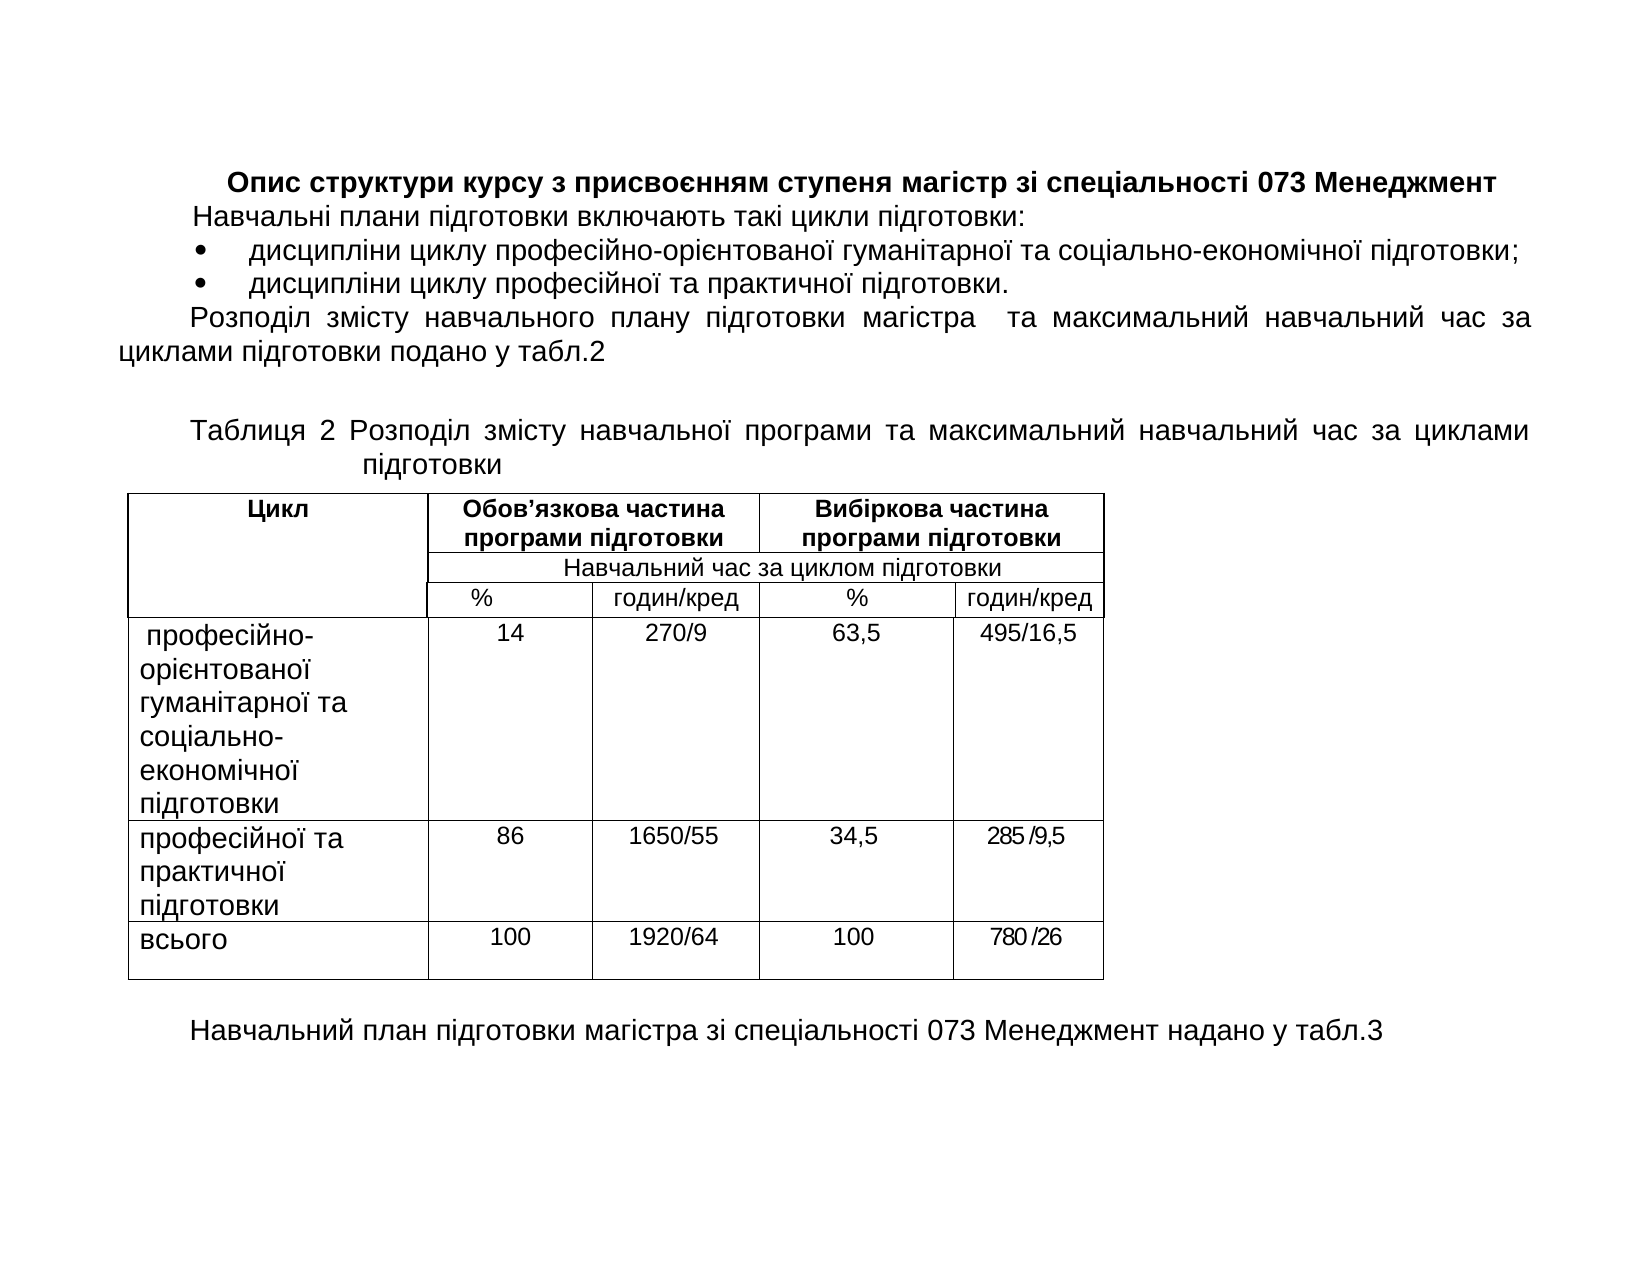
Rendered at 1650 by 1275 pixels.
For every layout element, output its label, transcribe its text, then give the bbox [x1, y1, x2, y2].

table_cell годин/кред [956, 583, 1103, 617]
table_header Вибіркова частина програми підготовки [760, 494, 1103, 552]
table_cell 100 [429, 922, 592, 979]
table_cell професійної та практичної підготовки [129, 821, 428, 921]
table_cell 270/9 [593, 618, 759, 819]
table_header Обов’язкова частина програми підготовки [429, 494, 759, 552]
table_cell % [428, 583, 592, 617]
table_cell всього [129, 922, 428, 979]
text  дисципліни циклу професійної та практичної підготовки. [192, 266, 1532, 300]
table_cell 86 [429, 821, 592, 921]
text Навчальний план підготовки магістра зі спеціальності 073 Менеджмент надано у табл.3 [118, 1013, 1532, 1047]
table_cell 495/16,5 [954, 618, 1103, 819]
table_cell 1920/64 [593, 922, 759, 979]
text Навчальні плани підготовки включають такі цикли підготовки: [118, 199, 1532, 232]
table_header Цикл [129, 494, 427, 582]
table_cell 100 [760, 922, 953, 979]
table_cell 34,5 [760, 821, 953, 921]
table_cell [129, 582, 426, 617]
table_cell 780 /26 [954, 922, 1103, 979]
table_cell 63,5 [760, 618, 953, 819]
table_cell професійно-орієнтованої гуманітарної та соціально-економічної підготовки [129, 618, 428, 819]
text Опис структури курсу з присвоєнням ступеня магістр зі спеціальності 073 Менеджмент [118, 165, 1532, 199]
table_cell 285 /9,5 [954, 821, 1103, 921]
table_cell 1650/55 [593, 821, 759, 921]
text Розподіл змісту навчального плану підготовки магістра та максимальний навчальний час за циклами підготовки подано у табл.2 [118, 300, 1532, 367]
table_cell Навчальний час за циклом підготовки [429, 553, 1103, 582]
table_cell годин/кред [593, 583, 759, 617]
text Таблиця 2 Розподіл змісту навчальної програми та максимальний навчальний час за циклами підготовки [189, 413, 1532, 480]
text  дисципліни циклу професійно-орієнтованої гуманітарної та соціально-економічної підготовки; [192, 232, 1532, 266]
table_cell % [760, 583, 955, 617]
table_cell 14 [429, 618, 592, 819]
